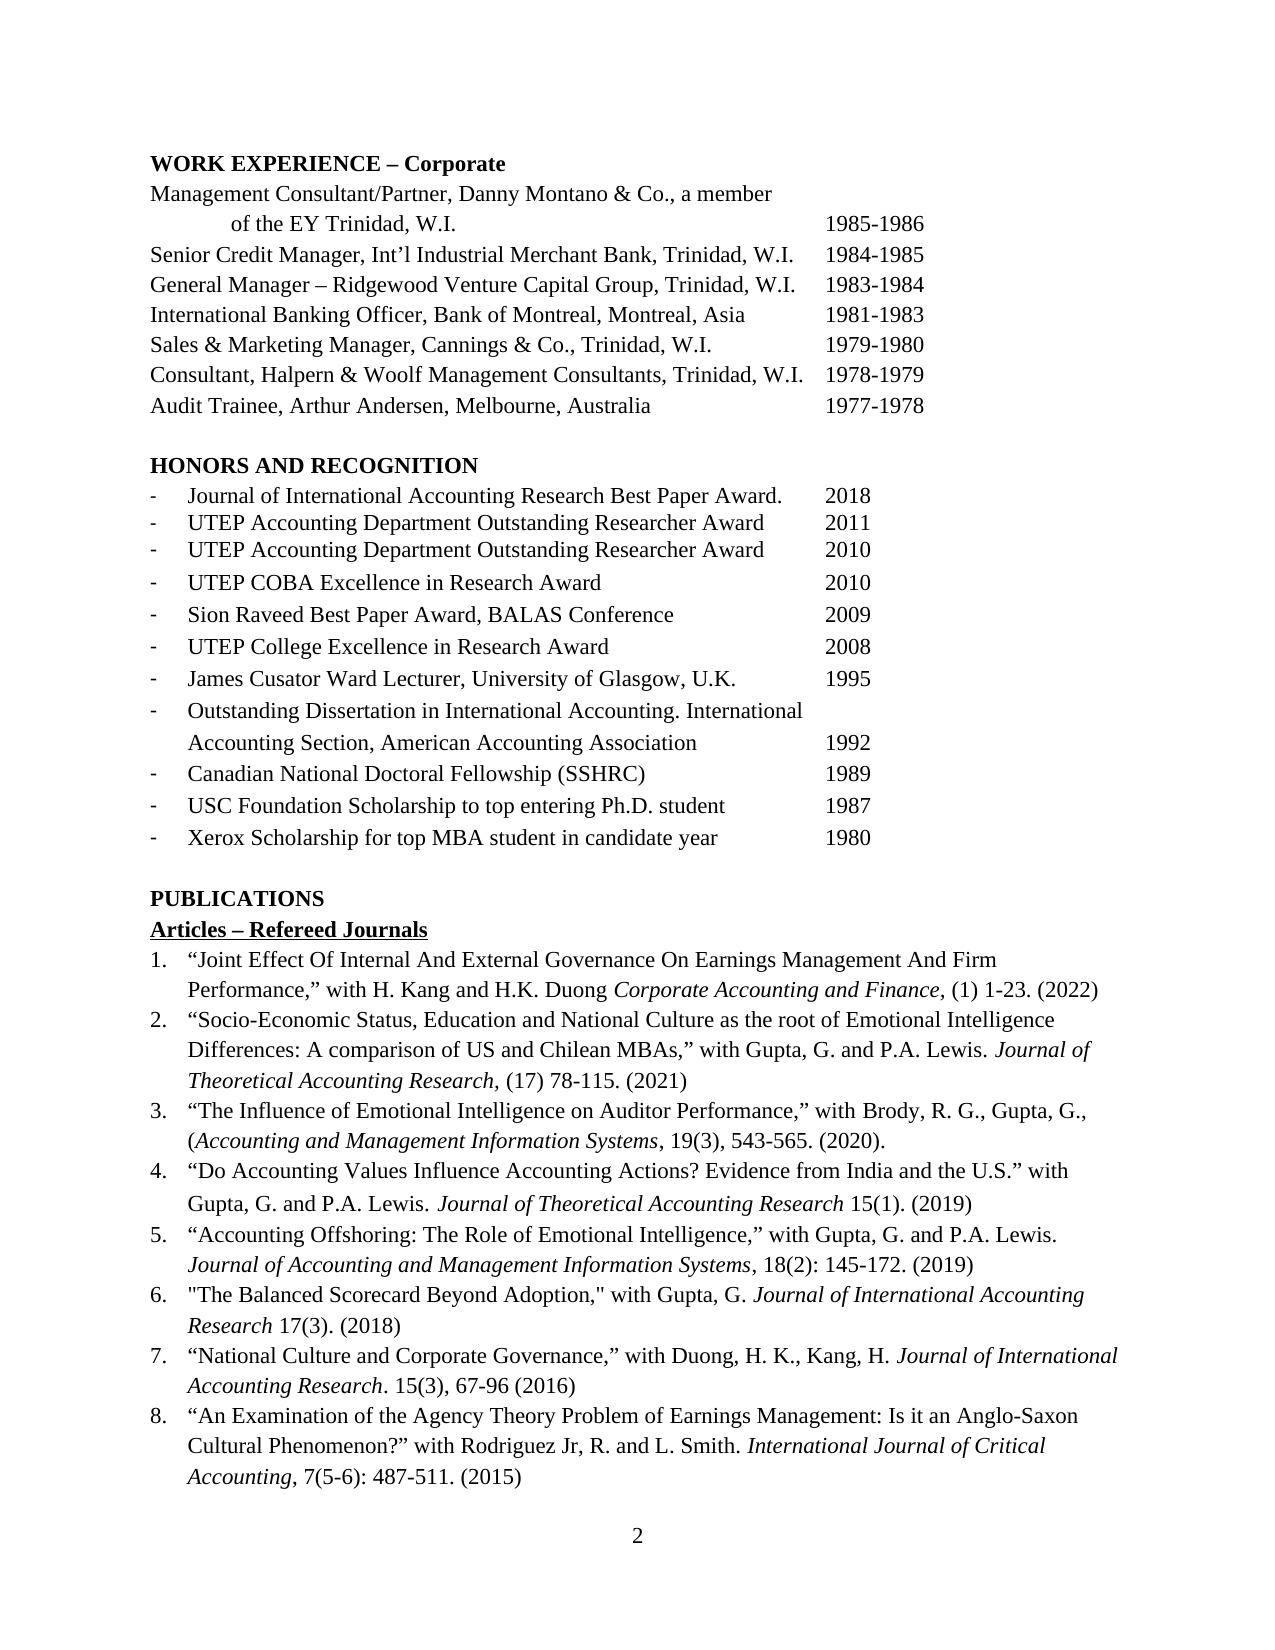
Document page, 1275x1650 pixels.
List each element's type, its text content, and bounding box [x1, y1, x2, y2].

text Audit Trainee, Arthur Andersen, Melbourne, Australia 1977-1978 [150, 392, 1125, 418]
text of the EY Trinidad, W.I. 1985-1986 [150, 210, 1125, 237]
list “Accounting Offshoring: The Role of Emotional Intelligence,” with Gupta, G. and P.A. Lewis. Journal of Accounting and Management Information Systems, 18(2): 145-172. (2019) [150, 1221, 1125, 1278]
text Sales & Marketing Manager, Cannings & Co., Trinidad, W.I. 1979-1980 [150, 331, 1125, 358]
text PUBLICATIONS [150, 886, 1125, 912]
list UTEP College Excellence in Research Award 2008 [150, 632, 1125, 660]
text Articles – Refereed Journals [150, 916, 1125, 942]
list “An Examination of the Agency Theory Problem of Earnings Management: Is it an Anglo-Saxon Cultural Phenomenon?” with Rodriguez Jr, R. and L. Smith. International Journal of Critical Accounting, 7(5-6): 487-511. (2015) [150, 1402, 1125, 1489]
text Consultant, Halpern & Woolf Management Consultants, Trinidad, W.I. 1978-1979 [150, 361, 1125, 388]
text HONORS AND RECOGNITION [150, 452, 1125, 478]
text Management Consultant/Partner, Danny Montano & Co., a member [150, 180, 1125, 207]
list Sion Raveed Best Paper Award, BALAS Conference 2009 [150, 600, 1125, 628]
list “National Culture and Corporate Governance,” with Duong, H. K., Kang, H. Journal of International Accounting Research. 15(3), 67-96 (2016) [150, 1342, 1125, 1398]
text WORK EXPERIENCE – Corporate [150, 150, 1125, 176]
list Canadian National Doctoral Fellowship (SSHRC) 1989 [150, 759, 1125, 787]
list “The Influence of Emotional Intelligence on Auditor Performance,” with Brody, R. G., Gupta, G., (Accounting and Management Information Systems, 19(3), 543-565. (2020). [150, 1097, 1125, 1153]
list Xerox Scholarship for top MBA student in candidate year 1980 [150, 823, 1125, 851]
text International Banking Officer, Bank of Montreal, Montreal, Asia 1981-1983 [150, 301, 1125, 327]
text General Manager – Ridgewood Venture Capital Group, Trinidad, W.I. 1983-1984 [150, 271, 1125, 297]
list "The Balanced Scorecard Beyond Adoption," with Gupta, G. Journal of International Accounting Research 17(3). (2018) [150, 1281, 1125, 1338]
text Accounting Section, American Accounting Association 1992 [187, 728, 1125, 755]
list “Socio-Economic Status, Education and National Culture as the root of Emotional Intelligence Differences: A comparison of US and Chilean MBAs,” with Gupta, G. and P.A. Lewis. Journal of Theoretical Accounting Research, (17) 78-115. (2021) [150, 1006, 1125, 1093]
list USC Foundation Scholarship to top entering Ph.D. student 1987 [150, 791, 1125, 819]
list Outstanding Dissertation in International Accounting. International [150, 696, 1125, 724]
list “Do Accounting Values Influence Accounting Actions? Evidence from India and the U.S.” with Gupta, G. and P.A. Lewis. Journal of Theoretical Accounting Research 15(1). (2019) [150, 1157, 1125, 1217]
list Journal of International Accounting Research Best Paper Award. 2018 [150, 482, 1125, 509]
list UTEP Accounting Department Outstanding Researcher Award 2010 [150, 535, 1125, 563]
list James Cusator Ward Lecturer, University of Glasgow, U.K. 1995 [150, 664, 1125, 692]
list UTEP Accounting Department Outstanding Researcher Award 2011 [150, 509, 1125, 535]
list “Joint Effect Of Internal And External Governance On Earnings Management And Firm Performance,” with H. Kang and H.K. Duong Corporate Accounting and Finance, (1) 1-23. (2022) [150, 946, 1125, 1002]
list UTEP COBA Excellence in Research Award 2010 [150, 568, 1125, 596]
text Senior Credit Manager, Int’l Industrial Merchant Bank, Trinidad, W.I. 1984-1985 [150, 241, 1125, 267]
